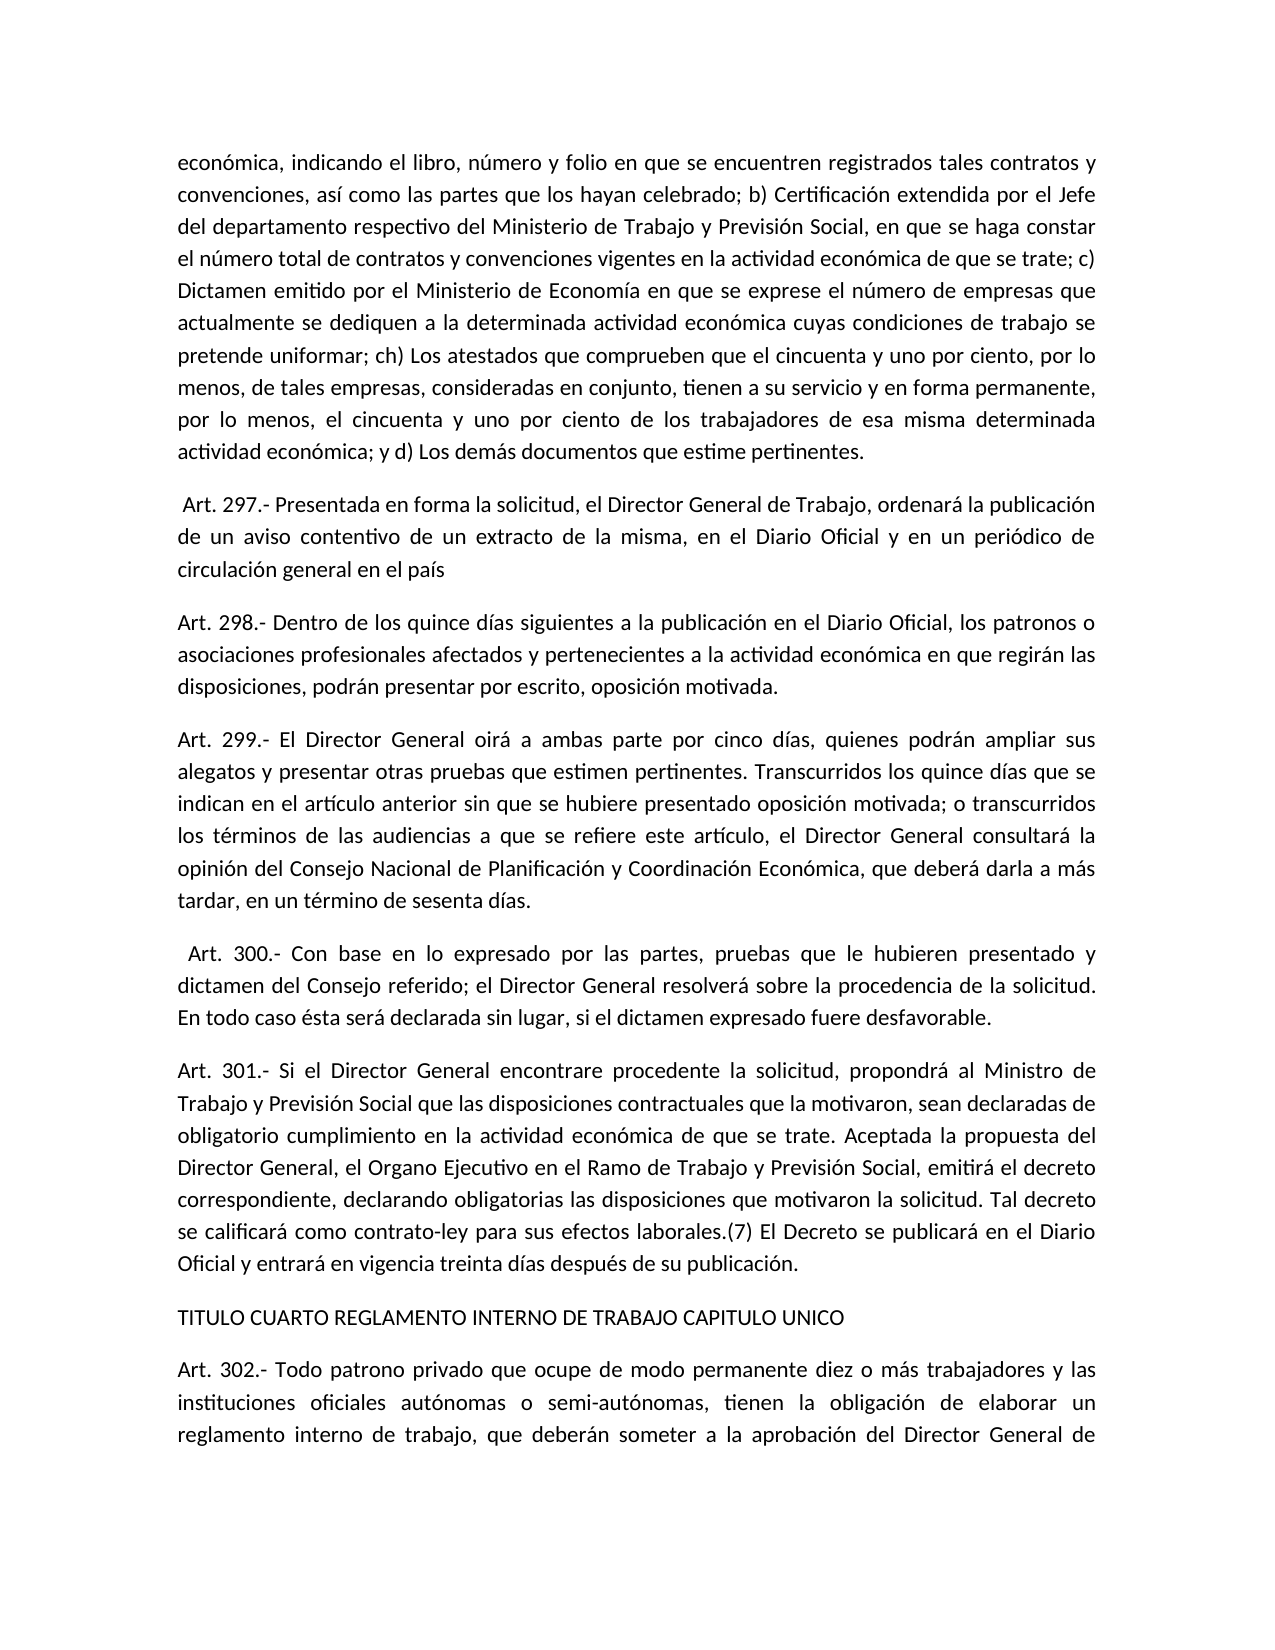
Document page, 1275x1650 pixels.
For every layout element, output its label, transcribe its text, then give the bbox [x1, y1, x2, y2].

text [177, 1356, 1098, 1448]
text Art. 301.- Si el Director General encontrare procedente la solicitud, propondrá al Ministro de Trabajo y Previsión Social que las disposiciones contractuales que la motivaron, sean declaradas de obligatorio cumplimiento en la actividad económica de que se trate. Aceptada la propuesta del Director General, el Organo Ejecutivo en el Ramo de Trabajo y Previsión Social, emitirá el decreto correspondiente, declarando obligatorias las disposiciones que motivaron la solicitud. Tal decreto se calificará como contrato-ley para sus efectos laborales.(7) El Decreto se publicará en el Diario Oficial y entrará en vigencia treinta días después de su publicación. [177, 1056, 1098, 1278]
text TITULO CUARTO REGLAMENTO INTERNO DE TRABAJO CAPITULO UNICO [177, 1303, 1098, 1331]
text Art. 298.- Dentro de los quince días siguientes a la publicación en el Diario Oficial, los patronos o asociaciones profesionales afectados y pertenecientes a la actividad económica en que regirán las disposiciones, podrán presentar por escrito, oposición motivada. [177, 608, 1098, 700]
text Art. 300.- Con base en lo expresado por las partes, pruebas que le hubieren presentado y dictamen del Consejo referido; el Director General resolverá sobre la procedencia de la solicitud. En todo caso ésta será declarada sin lugar, si el dictamen expresado fuere desfavorable. [177, 939, 1098, 1031]
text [177, 148, 1098, 465]
text Art. 297.- Presentada en forma la solicitud, el Director General de Trabajo, ordenará la publicación de un aviso contentivo de un extracto de la misma, en el Diario Oficial y en un periódico de circulación general en el país [177, 490, 1098, 583]
text Art. 299.- El Director General oirá a ambas parte por cinco días, quienes podrán ampliar sus alegatos y presentar otras pruebas que estimen pertinentes. Transcurridos los quince días que se indican en el artículo anterior sin que se hubiere presentado oposición motivada; o transcurridos los términos de las audiencias a que se refiere este artículo, el Director General consultará la opinión del Consejo Nacional de Planificación y Coordinación Económica, que deberá darla a más tardar, en un término de sesenta días. [177, 725, 1098, 914]
